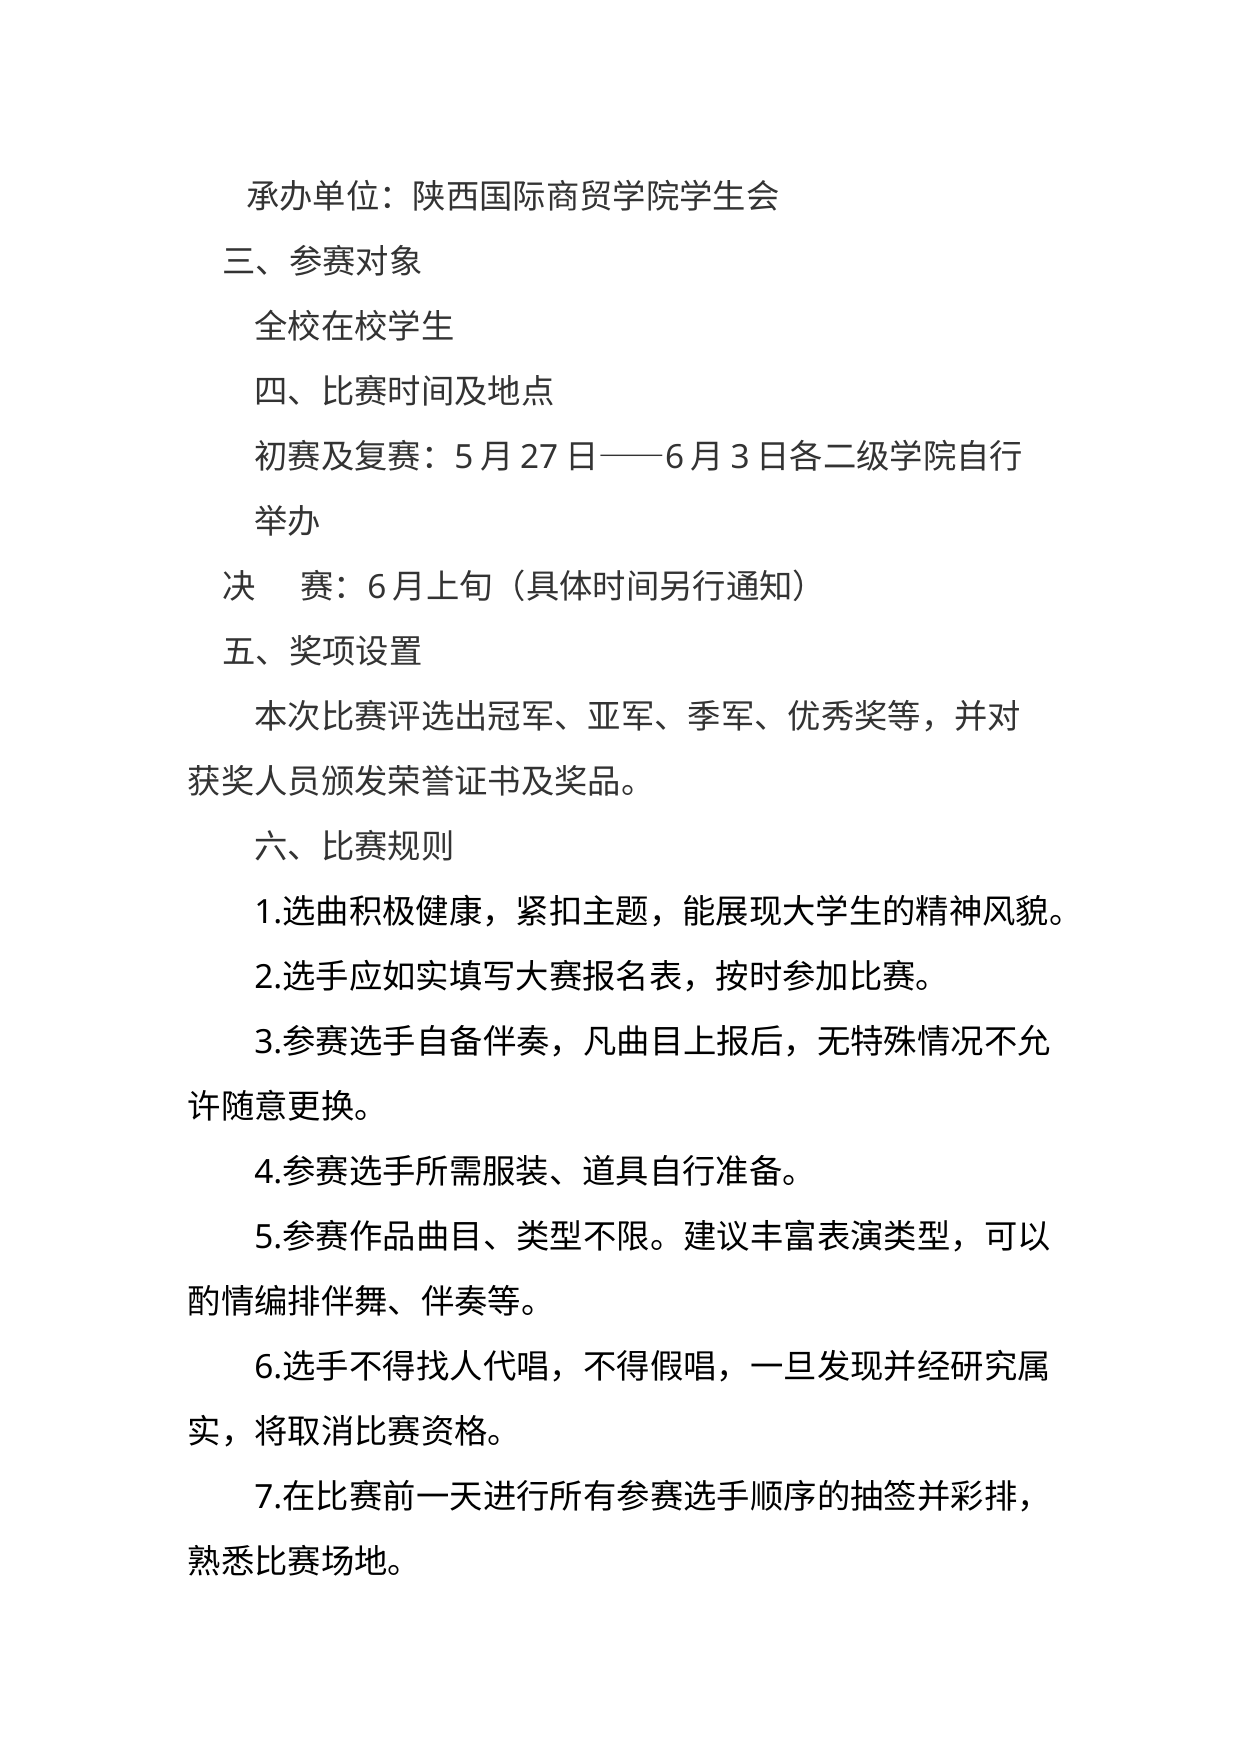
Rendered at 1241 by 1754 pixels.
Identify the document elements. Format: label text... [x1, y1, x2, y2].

text 承办单位：陕西国际商贸学院学生会 [187, 162, 1053, 227]
text 6.选手不得找人代唱，不得假唱，一旦发现并经研究属实，将取消比赛资格。 [187, 1332, 1053, 1462]
text 7.在比赛前一天进行所有参赛选手顺序的抽签并彩排，熟悉比赛场地。 [187, 1462, 1053, 1592]
text 5.参赛作品曲目、类型不限。建议丰富表演类型，可以酌情编排伴舞、伴奏等。 [187, 1202, 1053, 1332]
text 2.选手应如实填写大赛报名表，按时参加比赛。 [187, 942, 1053, 1007]
text 4.参赛选手所需服装、道具自行准备。 [187, 1137, 1053, 1202]
text 三、参赛对象 [187, 227, 1053, 292]
text 初赛及复赛：5月27日——6月3日各二级学院自行举办 [254, 422, 1053, 552]
text 决 赛：6月上旬（具体时间另行通知） [187, 552, 1053, 617]
text 五、奖项设置 [187, 617, 1053, 682]
text 3.参赛选手自备伴奏，凡曲目上报后，无特殊情况不允许随意更换。 [187, 1007, 1053, 1137]
text 全校在校学生 [187, 292, 1053, 357]
list 比赛时间及地点 [187, 357, 1053, 422]
text 本次比赛评选出冠军、亚军、季军、优秀奖等，并对获奖人员颁发荣誉证书及奖品。 [187, 682, 1053, 812]
text 1.选曲积极健康，紧扣主题，能展现大学生的精神风貌。 [187, 877, 1053, 942]
text 六、比赛规则 [187, 812, 1053, 877]
